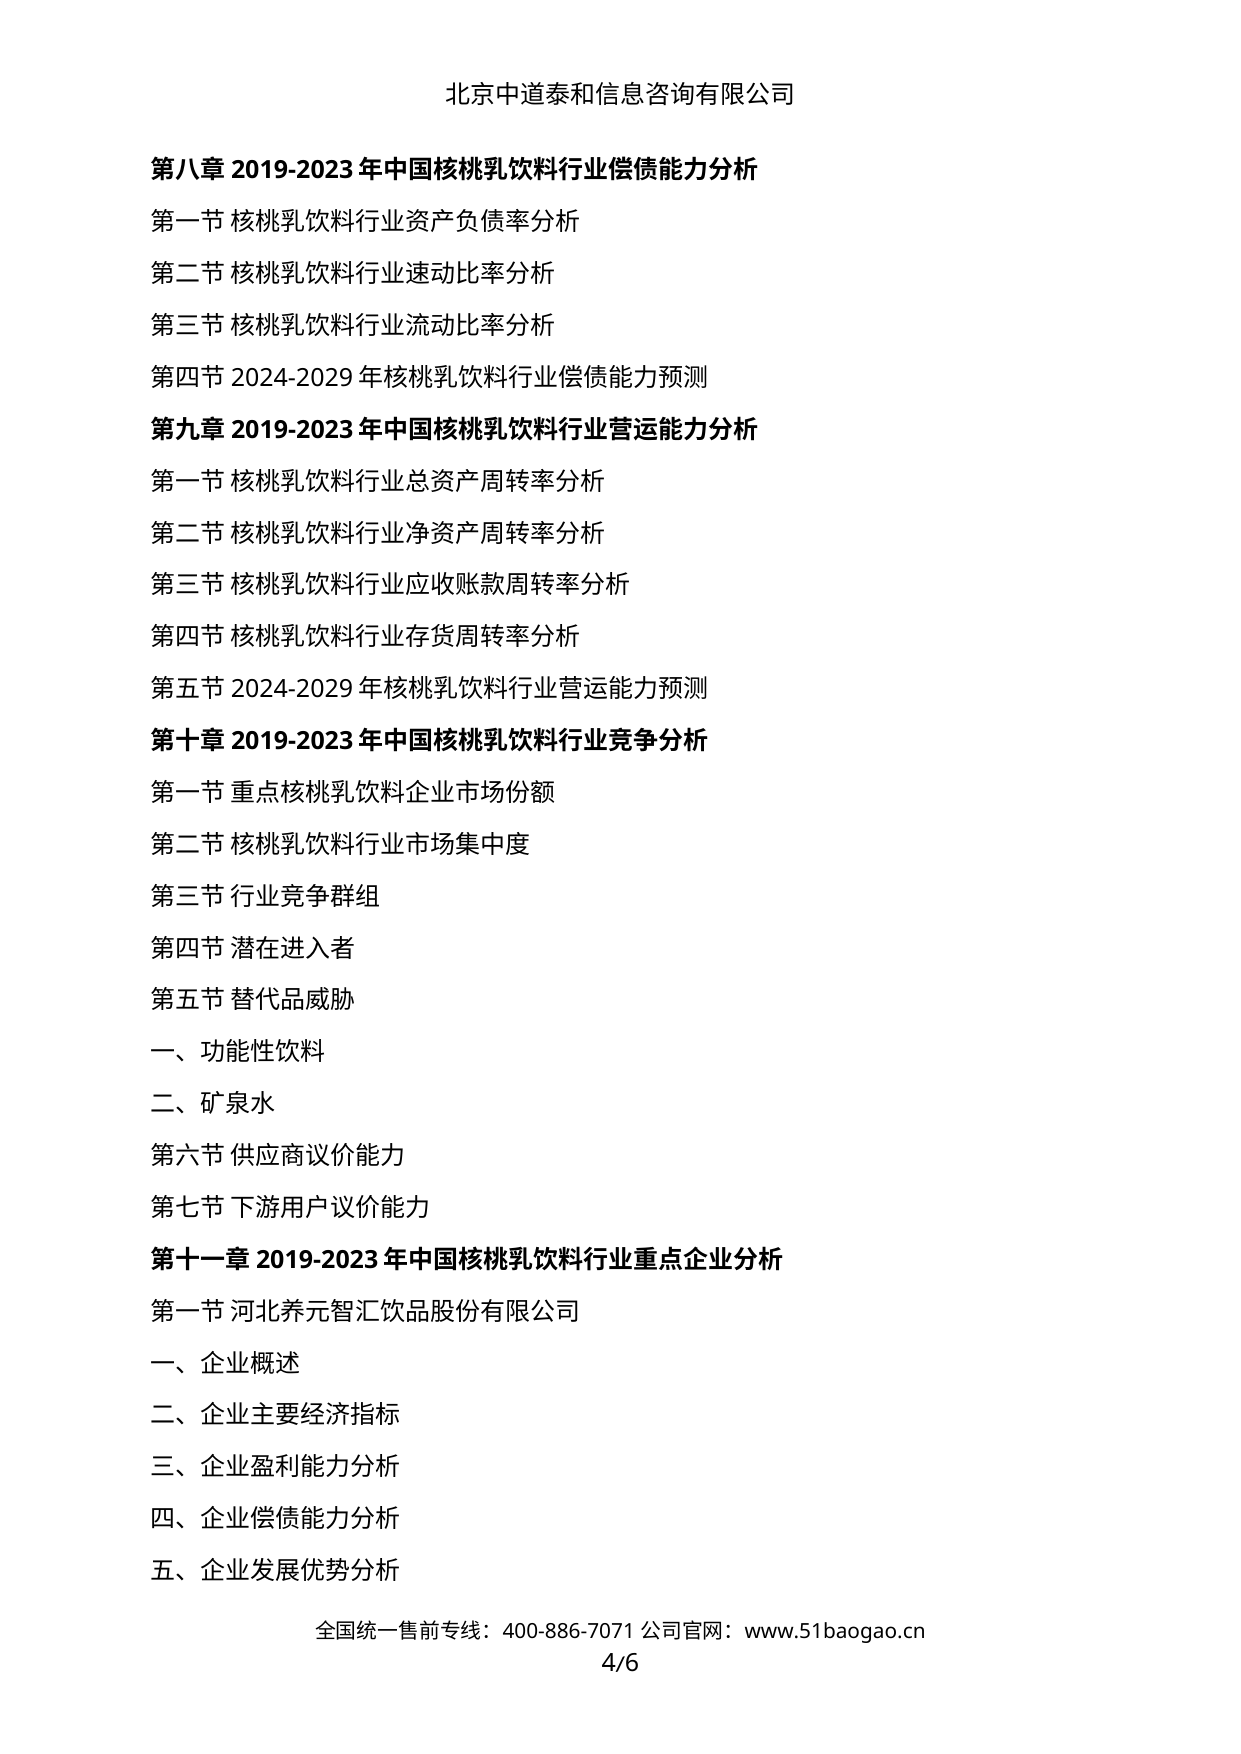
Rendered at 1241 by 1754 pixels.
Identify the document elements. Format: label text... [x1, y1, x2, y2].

text 四、企业偿债能力分析 [150, 1499, 1090, 1535]
text 一、企业概述 [150, 1343, 1090, 1379]
text 第五节 2024-2029年核桃乳饮料行业营运能力预测 [150, 669, 1090, 705]
text 第七节 下游用户议价能力 [150, 1187, 1090, 1224]
text 第一节 重点核桃乳饮料企业市场份额 [150, 772, 1090, 809]
text 一、功能性饮料 [150, 1032, 1090, 1068]
text 第三节 核桃乳饮料行业流动比率分析 [150, 306, 1090, 342]
text 第十一章 2019-2023年中国核桃乳饮料行业重点企业分析 [150, 1239, 1090, 1276]
text 第三节 行业竞争群组 [150, 876, 1090, 912]
text 二、企业主要经济指标 [150, 1395, 1090, 1431]
text 第二节 核桃乳饮料行业净资产周转率分析 [150, 513, 1090, 549]
text 第一节 核桃乳饮料行业资产负债率分析 [150, 202, 1090, 238]
text 第八章 2019-2023年中国核桃乳饮料行业偿债能力分析 [150, 150, 1090, 186]
text 第五节 替代品威胁 [150, 980, 1090, 1016]
text 五、企业发展优势分析 [150, 1551, 1090, 1587]
text 第九章 2019-2023年中国核桃乳饮料行业营运能力分析 [150, 409, 1090, 446]
text 第四节 核桃乳饮料行业存货周转率分析 [150, 617, 1090, 653]
text 二、矿泉水 [150, 1084, 1090, 1120]
text 第三节 核桃乳饮料行业应收账款周转率分析 [150, 565, 1090, 601]
text 第六节 供应商议价能力 [150, 1136, 1090, 1172]
text 第一节 核桃乳饮料行业总资产周转率分析 [150, 461, 1090, 497]
text 第四节 潜在进入者 [150, 928, 1090, 964]
text 第一节 河北养元智汇饮品股份有限公司 [150, 1291, 1090, 1327]
text 三、企业盈利能力分析 [150, 1447, 1090, 1483]
text 第二节 核桃乳饮料行业市场集中度 [150, 824, 1090, 861]
text 第十章 2019-2023年中国核桃乳饮料行业竞争分析 [150, 721, 1090, 757]
text 第四节 2024-2029年核桃乳饮料行业偿债能力预测 [150, 357, 1090, 394]
text 第二节 核桃乳饮料行业速动比率分析 [150, 254, 1090, 290]
